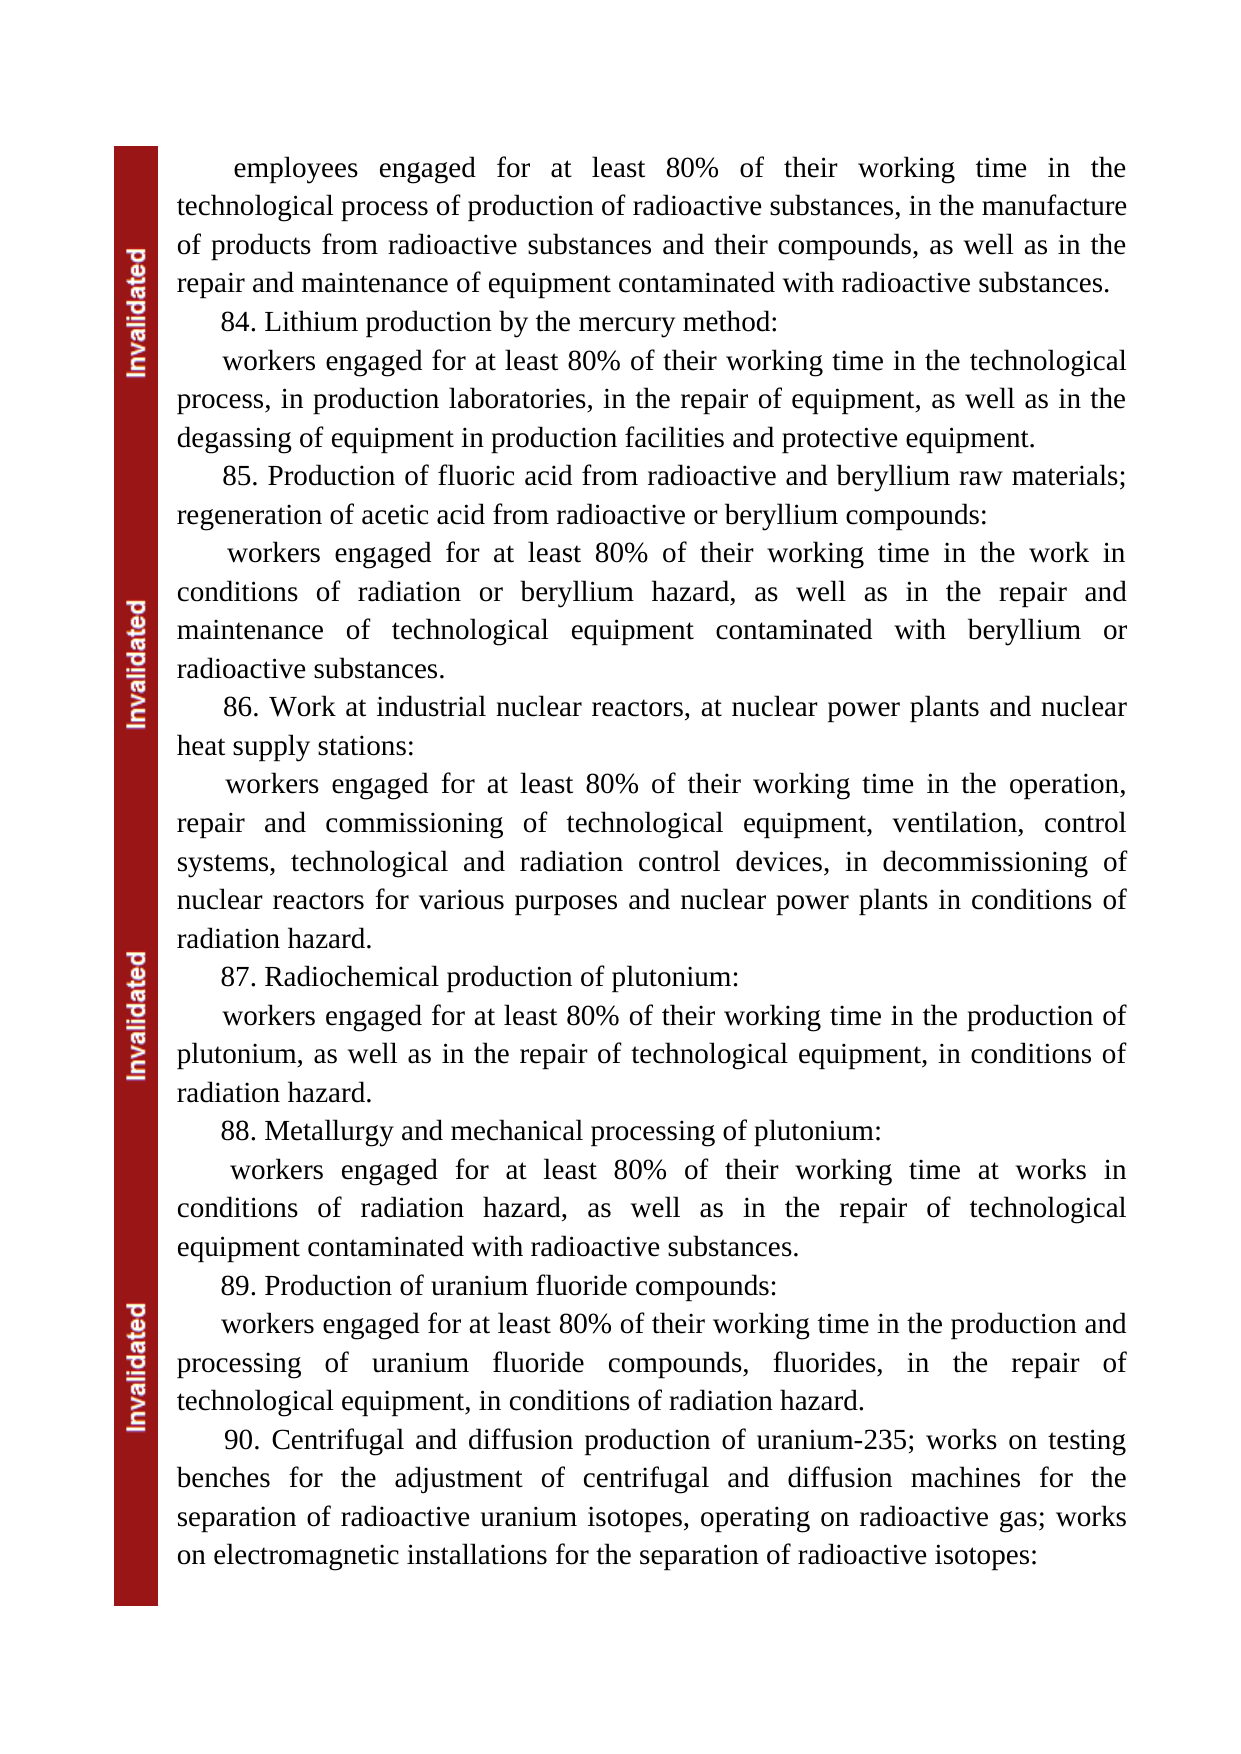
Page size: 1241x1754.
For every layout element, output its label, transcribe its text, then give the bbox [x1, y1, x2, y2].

text workers engaged for at least 80% of their working time in the operation, repair and commissioning of technological equipment, ventilation, control systems, technological and radiation control devices, in decommissioning of nuclear reactors for various purposes and nuclear power plants in conditions of radiation hazard. [112, 767, 1128, 954]
text workers engaged for at least 80% of their working time in the technological process, in production laboratories, in the repair of equipment, as well as in the degassing of equipment in production facilities and protective equipment. [112, 343, 1128, 453]
picture [114, 1263, 158, 1268]
picture [114, 993, 158, 998]
text workers engaged for at least 80% of their working time at works in conditions of radiation hazard, as well as in the repair of technological equipment contaminated with radioactive substances. [112, 1152, 1128, 1263]
picture [114, 762, 158, 767]
text 86. Work at industrial nuclear reactors, at nuclear power plants and nuclear heat supply stations: [112, 689, 1128, 762]
picture [114, 338, 158, 343]
picture [114, 684, 158, 689]
picture [114, 954, 158, 959]
text 89. Production of uranium fluoride compounds: [112, 1268, 1128, 1301]
picture [114, 1147, 158, 1152]
text employees engaged for at least 80% of their working time in the technological process of production of radioactive substances, in the manufacture of products from radioactive substances and their compounds, as well as in the repair and maintenance of equipment contaminated with radioactive substances. [112, 150, 1128, 299]
picture [114, 146, 158, 150]
text 84. Lithium production by the mercury method: [112, 304, 1128, 338]
text workers engaged for at least 80% of their working time in the work in conditions of radiation or beryllium hazard, as well as in the repair and maintenance of technological equipment contaminated with beryllium or radioactive substances. [112, 535, 1128, 684]
text workers engaged for at least 80% of their working time in the production of plutonium, as well as in the repair of technological equipment, in conditions of radiation hazard. [112, 998, 1128, 1108]
picture [114, 1571, 158, 1606]
picture [114, 1108, 158, 1113]
picture [114, 1301, 158, 1306]
text 85. Production of fluoric acid from radioactive and beryllium raw materials; regeneration of acetic acid from radioactive or beryllium compounds: [112, 458, 1128, 530]
text workers engaged for at least 80% of their working time in the production and processing of uranium fluoride compounds, fluorides, in the repair of technological equipment, in conditions of radiation hazard. [112, 1306, 1128, 1417]
text 90. Centrifugal and diffusion production of uranium-235; works on testing benches for the adjustment of centrifugal and diffusion machines for the separation of radioactive uranium isotopes, operating on radioactive gas; works on electromagnetic installations for the separation of radioactive isotopes: [112, 1422, 1128, 1571]
picture [114, 299, 158, 304]
text 88. Metallurgy and mechanical processing of plutonium: [112, 1113, 1128, 1147]
picture [114, 530, 158, 535]
text 87. Radiochemical production of plutonium: [112, 959, 1128, 993]
picture [114, 453, 158, 458]
picture [114, 1417, 158, 1422]
